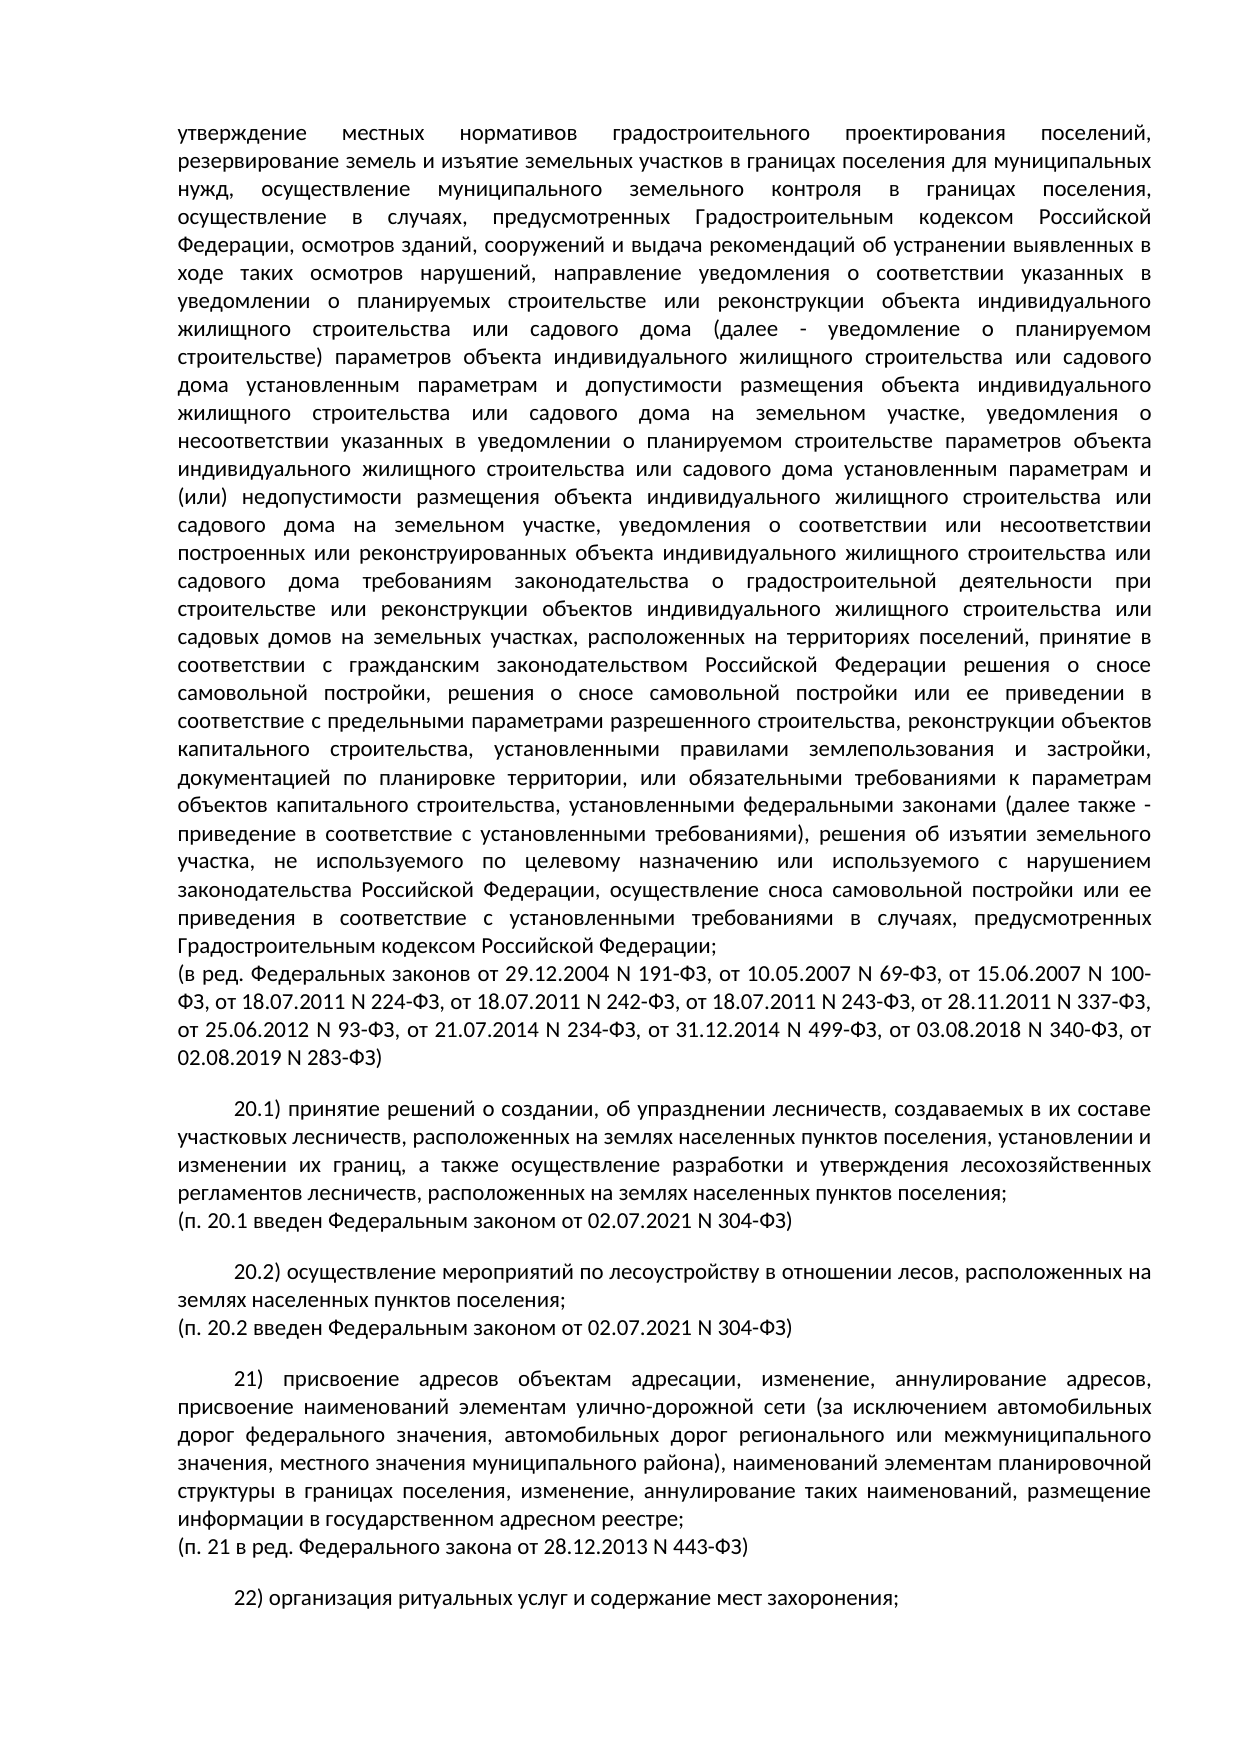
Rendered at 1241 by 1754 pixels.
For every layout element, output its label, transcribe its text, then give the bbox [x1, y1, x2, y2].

text 20.1) принятие решений о создании, об упразднении лесничеств, создаваемых в их составе участковых лесничеств, расположенных на землях населенных пунктов поселения, установлении и изменении их границ, а также осуществление разработки и утверждения лесохозяйственных регламентов лесничеств, расположенных на землях населенных пунктов поселения; [177, 1094, 1152, 1206]
text 20.2) осуществление мероприятий по лесоустройству в отношении лесов, расположенных на землях населенных пунктов поселения; [177, 1257, 1152, 1313]
text 22) организация ритуальных услуг и содержание мест захоронения; [177, 1583, 1152, 1611]
text (п. 20.2 введен Федеральным законом от 02.07.2021 N 304-ФЗ) [177, 1313, 1152, 1341]
text (в ред. Федеральных законов от 29.12.2004 N 191-ФЗ, от 10.05.2007 N 69-ФЗ, от 15.06.2007 N 100-ФЗ, от 18.07.2011 N 224-ФЗ, от 18.07.2011 N 242-ФЗ, от 18.07.2011 N 243-ФЗ, от 28.11.2011 N 337-ФЗ, от 25.06.2012 N 93-ФЗ, от 21.07.2014 N 234-ФЗ, от 31.12.2014 N 499-ФЗ, от 03.08.2018 N 340-ФЗ, от 02.08.2019 N 283-ФЗ) [177, 959, 1152, 1071]
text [177, 118, 1152, 959]
text (п. 20.1 введен Федеральным законом от 02.07.2021 N 304-ФЗ) [177, 1206, 1152, 1234]
text 21) присвоение адресов объектам адресации, изменение, аннулирование адресов, присвоение наименований элементам улично-дорожной сети (за исключением автомобильных дорог федерального значения, автомобильных дорог регионального или межмуниципального значения, местного значения муниципального района), наименований элементам планировочной структуры в границах поселения, изменение, аннулирование таких наименований, размещение информации в государственном адресном реестре; [177, 1364, 1152, 1532]
text (п. 21 в ред. Федерального закона от 28.12.2013 N 443-ФЗ) [177, 1532, 1152, 1560]
